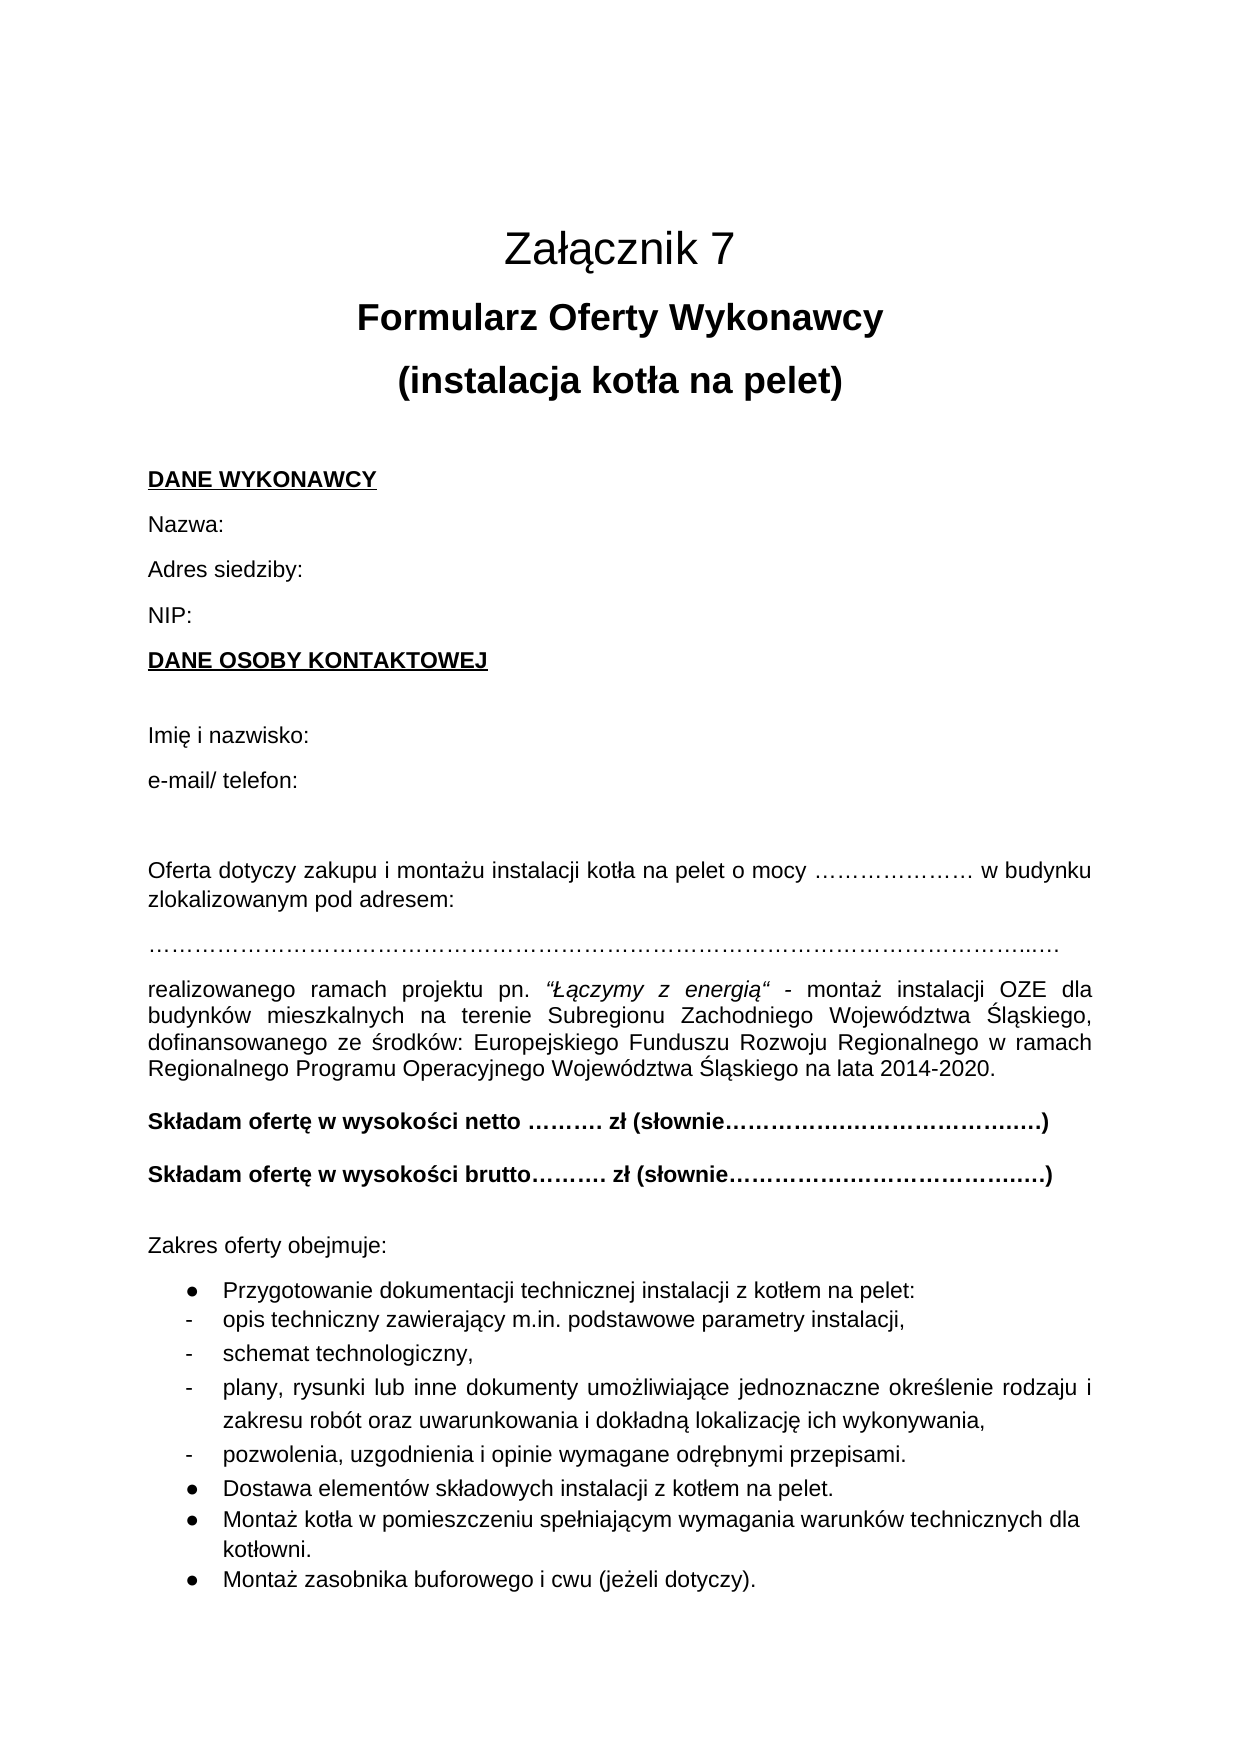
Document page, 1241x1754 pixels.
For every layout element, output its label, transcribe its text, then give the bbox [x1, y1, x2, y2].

text Składam ofertę w wysokości brutto………. zł (słownie…………….………………….….) [148, 1161, 1093, 1187]
list pozwolenia, uzgodnienia i opinie wymagane odrębnymi przepisami. [185, 1441, 1093, 1468]
list plany, rysunki lub inne dokumenty umożliwiające jednoznaczne określenie rodzaju i zakresu robót oraz uwarunkowania i dokładną lokalizację ich wykonywania, [185, 1373, 1093, 1434]
text (instalacja kotła na pelet) [148, 358, 1093, 401]
list Dostawa elementów składowych instalacji z kotłem na pelet. [185, 1475, 1093, 1502]
list Montaż kotła w pomieszczeniu spełniającym wymagania warunków technicznych dla kotłowni. [185, 1506, 1093, 1562]
text Oferta dotyczy zakupu i montażu instalacji kotła na pelet o mocy ………………… w budynku zlokalizowanym pod adresem: [148, 857, 1093, 912]
text Nazwa: [148, 511, 1093, 538]
text Załącznik 7 [148, 221, 1093, 274]
list schemat technologiczny, [185, 1339, 1093, 1366]
text e-mail/ telefon: [148, 767, 1093, 793]
list Montaż zasobnika buforowego i cwu (jeżeli dotyczy). [185, 1566, 1093, 1592]
text realizowanego ramach projektu pn. “Łączymy z energią“ - montaż instalacji OZE dla budynków mieszkalnych na terenie Subregionu Zachodniego Województwa Śląskiego, dofinansowanego ze środków: Europejskiego Funduszu Rozwoju Regionalnego w ramach Regionalnego Programu Operacyjnego Województwa Śląskiego na lata 2014-2020. [148, 976, 1093, 1081]
list Przygotowanie dokumentacji technicznej instalacji z kotłem na pelet: [185, 1277, 1093, 1303]
text Składam ofertę w wysokości netto ………. zł (słownie…………….………………….….) [148, 1108, 1093, 1134]
text Zakres oferty obejmuje: [148, 1232, 1093, 1258]
text Formularz Oferty Wykonawcy [148, 295, 1093, 338]
text Adres siedziby: [148, 556, 1093, 583]
text Imię i nazwisko: [148, 722, 1093, 748]
text DANE OSOBY KONTAKTOWEJ [148, 647, 1093, 703]
text ……………………………………………………………………………………………………...… [148, 931, 1093, 957]
list opis techniczny zawierający m.in. podstawowe parametry instalacji, [185, 1306, 1093, 1332]
text NIP: [148, 602, 1093, 628]
text DANE WYKONAWCY [148, 466, 1093, 493]
